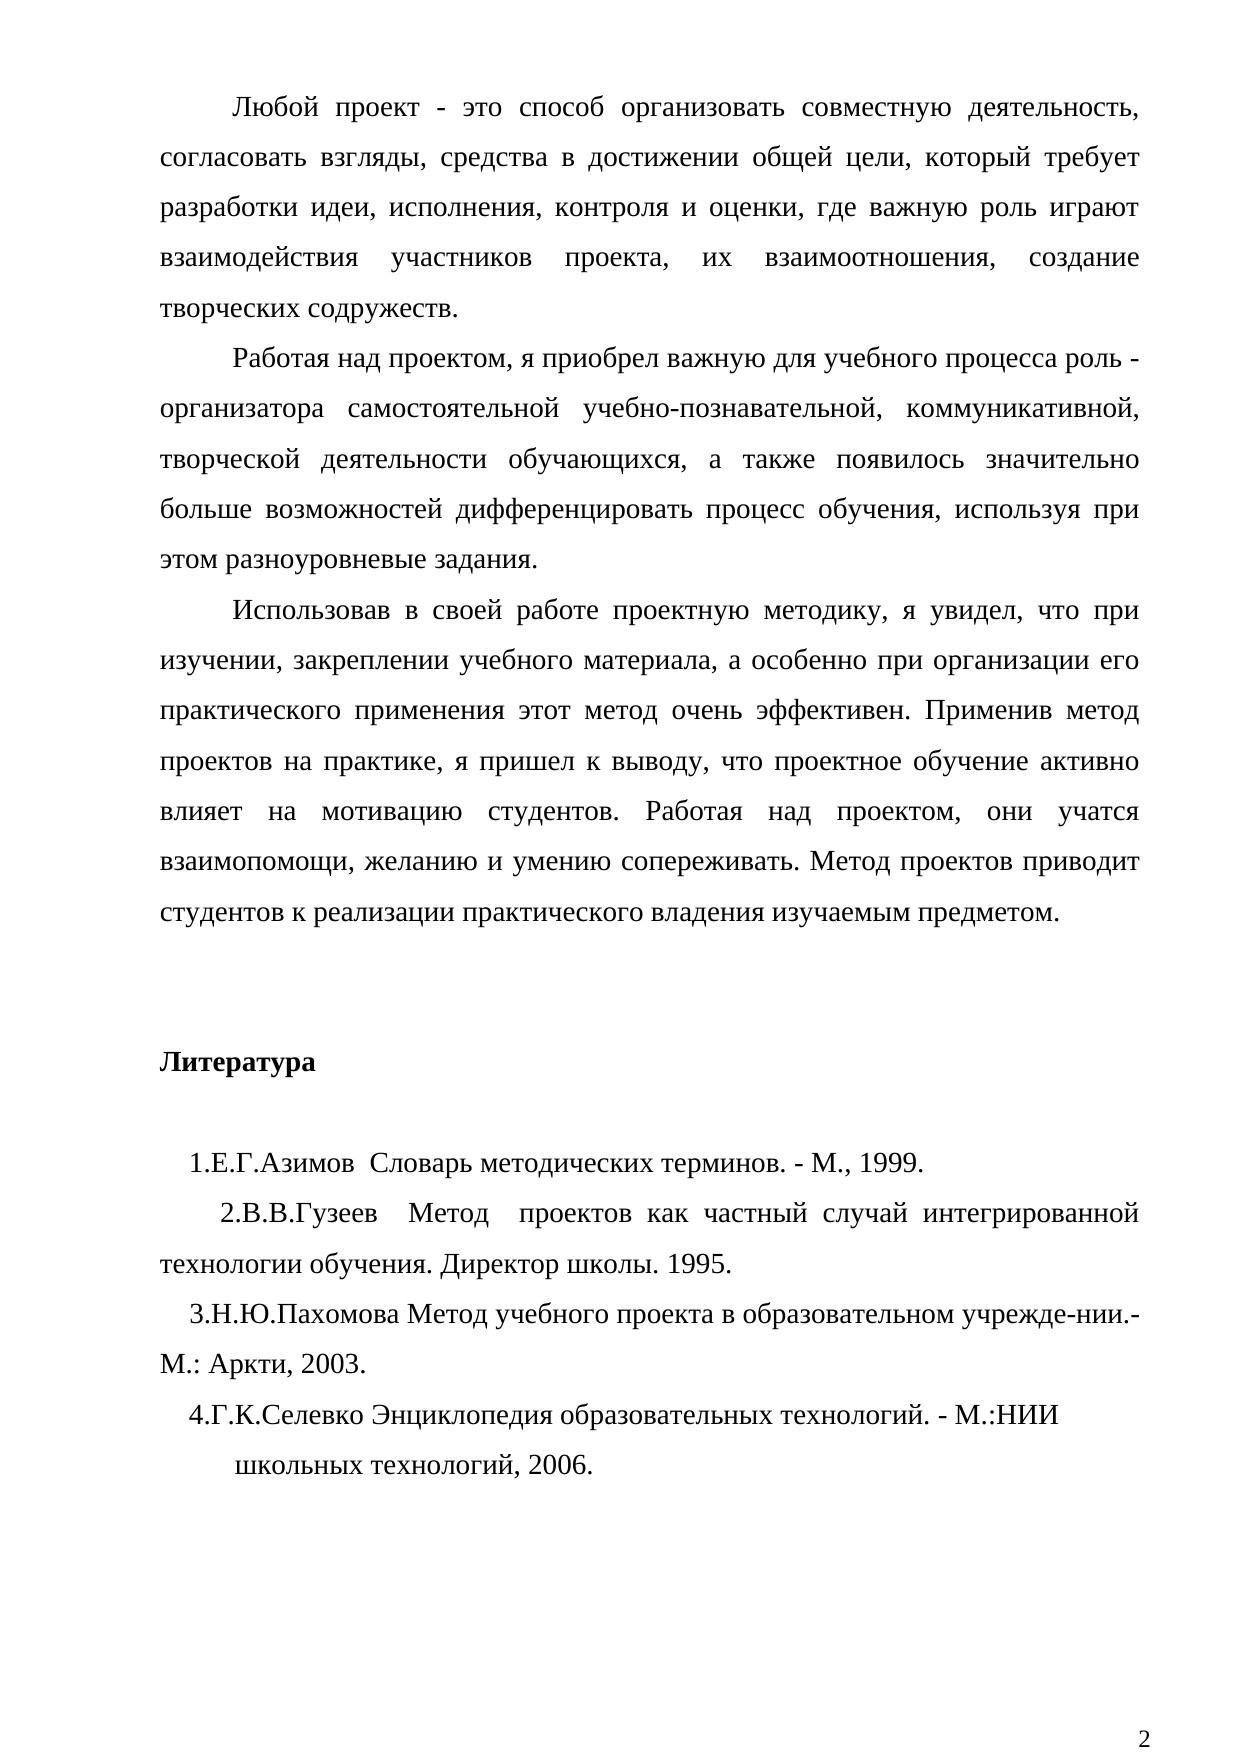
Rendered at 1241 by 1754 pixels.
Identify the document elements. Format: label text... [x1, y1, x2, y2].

text 2.В.В.Гузеев Метод проектов как частный случай интегрированной технологии обучения. Директор школы. 1995. [159, 1196, 1140, 1279]
text Литература [159, 1044, 1140, 1078]
text 4.Г.К.Селевко Энциклопедия образовательных технологий. - М.:НИИ [159, 1397, 1140, 1430]
text 1.Е.Г.Азимов Словарь методических терминов. - М., 1999. [159, 1145, 1140, 1179]
text школьных технологий, 2006. [162, 1447, 1138, 1481]
text Использовав в своей работе проектную методику, я увидел, что при изучении, закреплении учебного материала, а особенно при организации его практического применения этот метод очень эффективен. Применив метод проектов на практике, я пришел к выводу, что проектное обучение активно влияет на мотивацию студентов. Работая над проектом, они учатся взаимопомощи, желанию и умению сопереживать. Метод проектов приводит студентов к реализации практического владения изучаемым предметом. [159, 592, 1140, 927]
text 3.Н.Ю.Пахомова Метод учебного проекта в образовательном учрежде-нии.-М.: Аркти, 2003. [159, 1296, 1140, 1380]
text Работая над проектом, я приобрел важную для учебного процесса роль - организатора самостоятельной учебно-познавательной, коммуникативной, творческой деятельности обучающихся, а также появилось значительно больше возможностей дифференцировать процесс обучения, используя при этом разноуровневые задания. [159, 340, 1140, 575]
text Любой проект - это способ организовать совместную деятельность, согласовать взгляды, средства в достижении общей цели, который требует разработки идеи, исполнения, контроля и оценки, где важную роль играют взаимодействия участников проекта, их взаимоотношения, создание творческих содружеств. [159, 89, 1140, 323]
